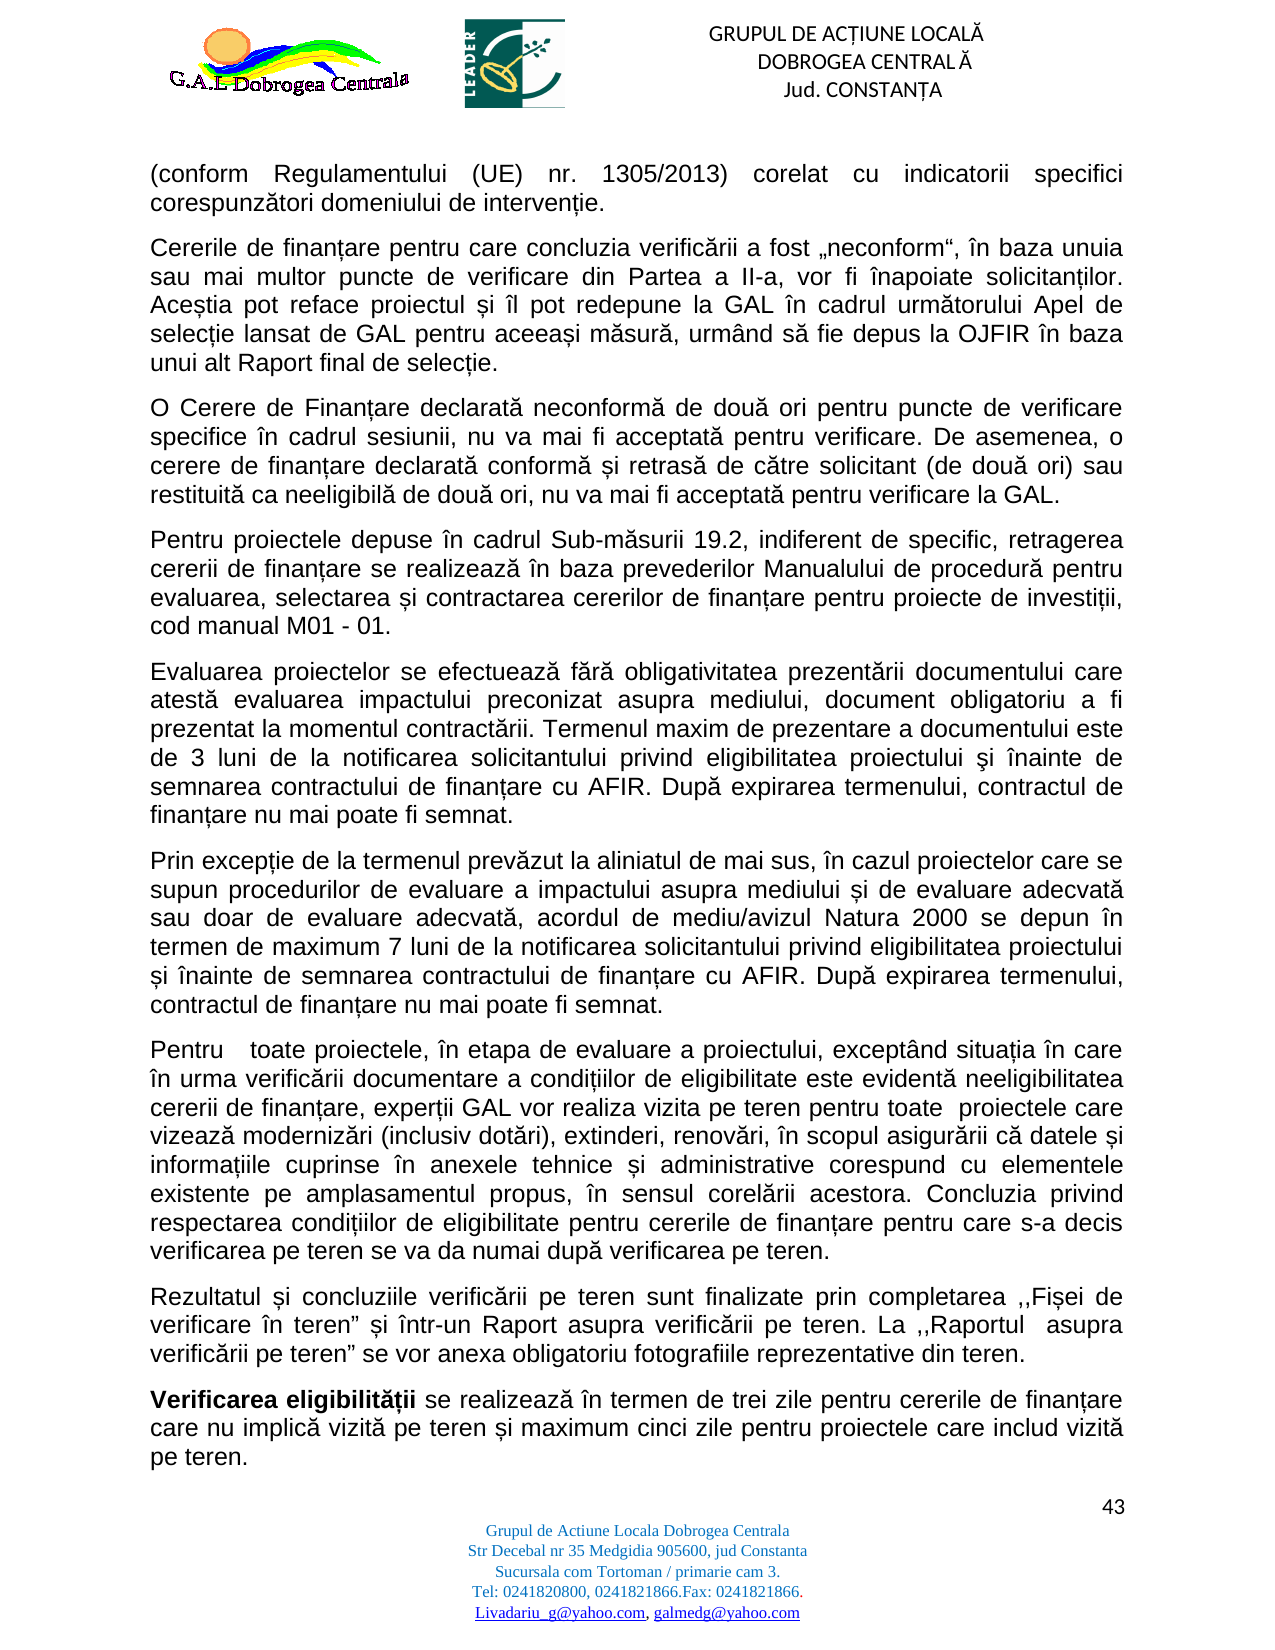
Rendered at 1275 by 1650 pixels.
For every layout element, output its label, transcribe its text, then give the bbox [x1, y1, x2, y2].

picture [464, 19, 565, 107]
text Pentru toate proiectele, în etapa de evaluare a proiectului, exceptând situația în care în urma verificării documentare a condițiilor de eligibilitate este evidentă neeligibilitatea cererii de finanțare, experții GAL vor realiza vizita pe teren pentru toate proiectele care vizează modernizări (inclusiv dotări), extinderi, renovări, în scopul asigurării că datele și informațiile cuprinse în anexele tehnice și administrative corespund cu elementele existente pe amplasamentul propus, în sensul corelării acestora. Concluzia privind respectarea condițiilor de eligibilitate pentru cererile de finanțare pentru care s-a decis verificarea pe teren se va da numai după verificarea pe teren. [150, 1035, 1125, 1265]
text Verificarea eligibilității se realizează în termen de trei zile pentru cererile de finanțare care nu implică vizită pe teren și maximum cinci zile pentru proiectele care includ vizită pe teren. [150, 1385, 1125, 1471]
text Rezultatul și concluziile verificării pe teren sunt finalizate prin completarea ,,Fișei de verificare în teren” și într-un Raport asupra verificării pe teren. La ,,Raportul asupra verificării pe teren” se vor anexa obligatoriu fotografiile reprezentative din teren. [150, 1282, 1125, 1368]
text Evaluarea proiectelor se efectuează fără obligativitatea prezentării documentului care atestă evaluarea impactului preconizat asupra mediului, document obligatoriu a fi prezentat la momentul contractării. Termenul maxim de prezentare a documentului este de 3 luni de la notificarea solicitantului privind eligibilitatea proiectului şi înainte de semnarea contractului de finanțare cu AFIR. După expirarea termenului, contractul de finanțare nu mai poate fi semnat. [150, 657, 1125, 829]
text Pentru proiectele depuse în cadrul Sub-măsurii 19.2, indiferent de specific, retragerea cererii de finanțare se realizează în baza prevederilor Manualului de procedură pentru evaluarea, selectarea și contractarea cererilor de finanțare pentru proiecte de investiții, cod manual M01 - 01. [150, 525, 1125, 640]
text O Cerere de Finanțare declarată neconformă de două ori pentru puncte de verificare specifice în cadrul sesiunii, nu va mai fi acceptată pentru verificare. De asemenea, o cerere de finanțare declarată conformă și retrasă de către solicitant (de două ori) sau restituită ca neeligibilă de două ori, nu va mai fi acceptată pentru verificare la GAL. [150, 393, 1125, 508]
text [150, 159, 1125, 216]
text Prin excepție de la termenul prevăzut la aliniatul de mai sus, în cazul proiectelor care se supun procedurilor de evaluare a impactului asupra mediului și de evaluare adecvată sau doar de evaluare adecvată, acordul de mediu/avizul Natura 2000 se depun în termen de maximum 7 luni de la notificarea solicitantului privind eligibilitatea proiectului și înainte de semnarea contractului de finanțare cu AFIR. După expirarea termenului, contractul de finanțare nu mai poate fi semnat. [150, 846, 1125, 1018]
picture [190, 26, 384, 86]
picture [238, 79, 246, 86]
text Cererile de finanțare pentru care concluzia verificării a fost „neconform“, în baza unuia sau mai multor puncte de verificare din Partea a II-a, vor fi înapoiate solicitanților. Aceștia pot reface proiectul și îl pot redepune la GAL în cadrul următorului Apel de selecție lansat de GAL pentru aceeași măsură, urmând să fie depus la OJFIR în baza unui alt Raport final de selecție. [150, 233, 1125, 377]
